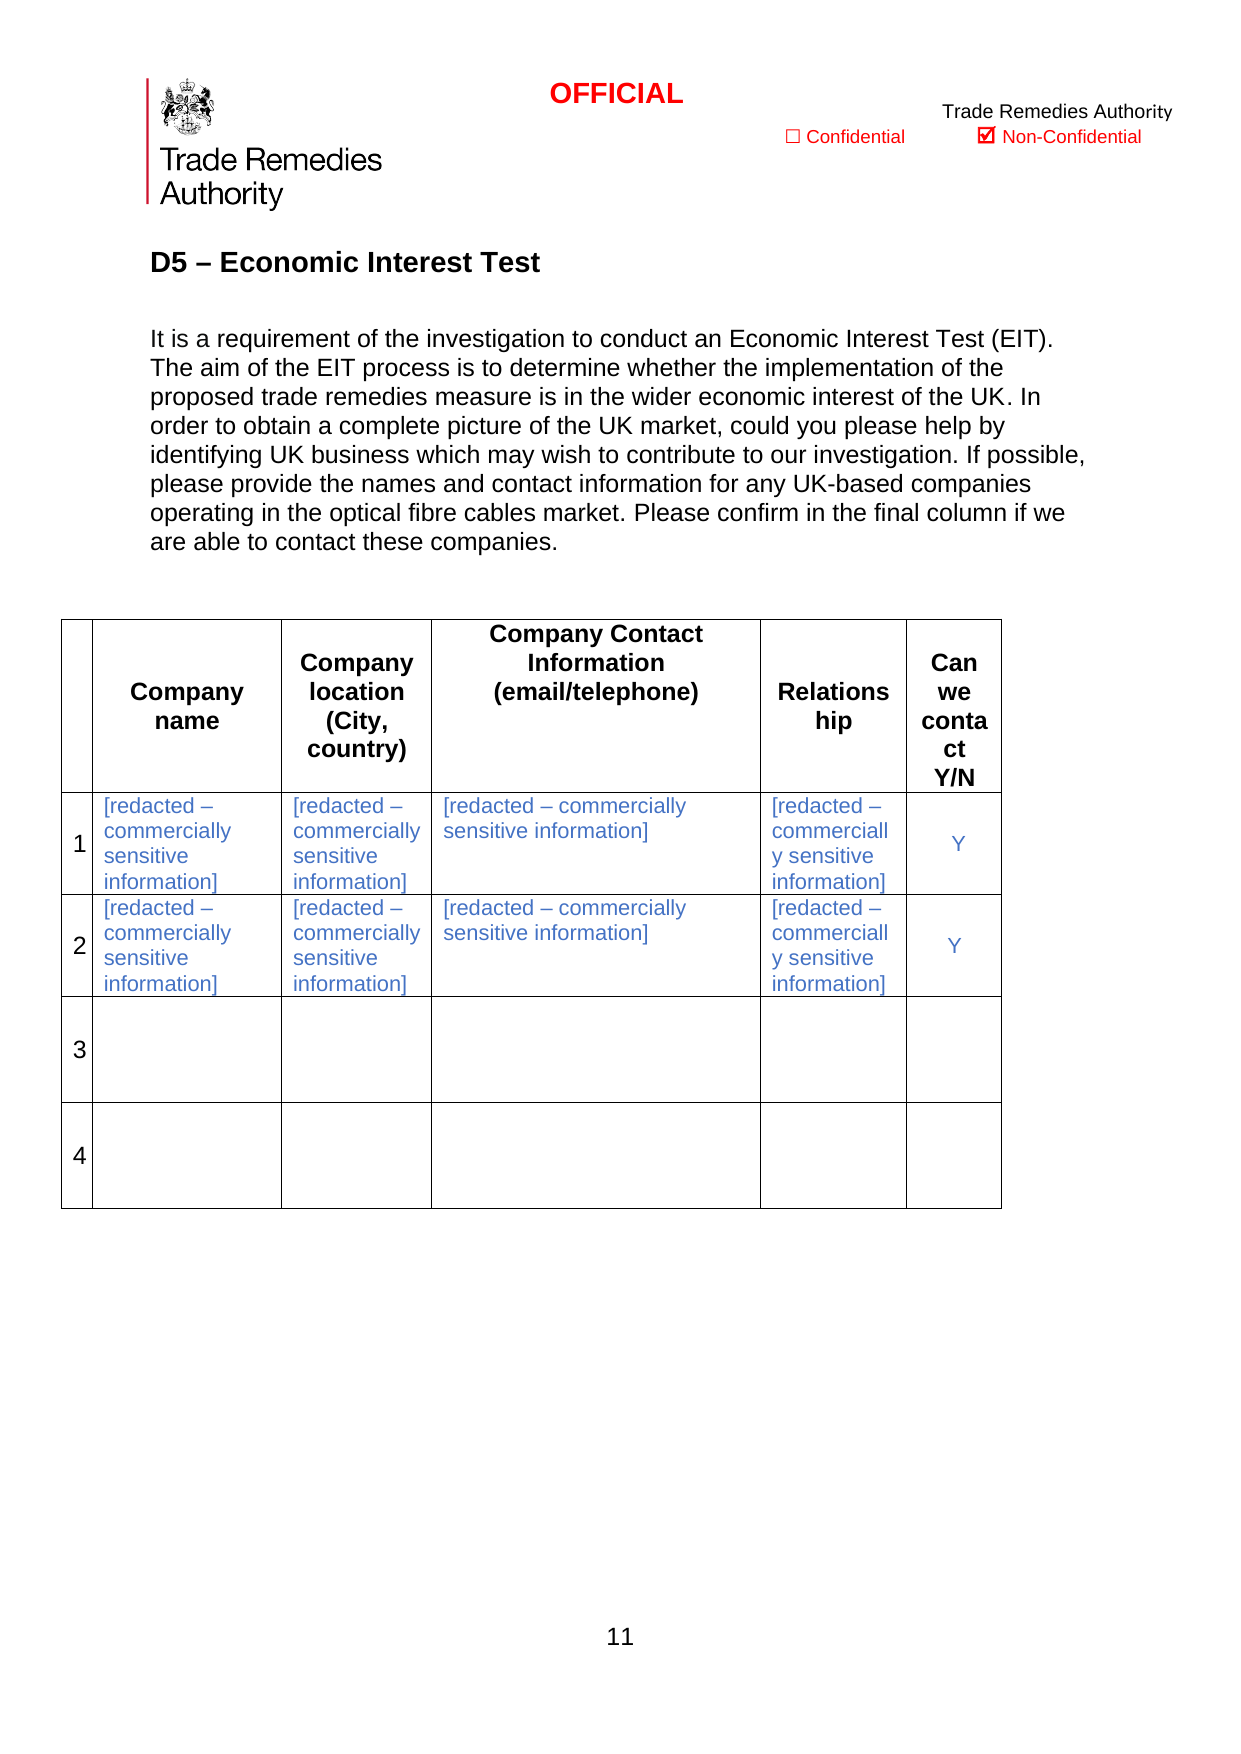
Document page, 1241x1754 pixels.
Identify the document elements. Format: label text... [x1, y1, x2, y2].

table_cell 4 [62, 1103, 92, 1208]
table_cell [93, 997, 281, 1102]
table_cell 2 [62, 895, 92, 996]
table_header Company Contact Information (email/telephone) [432, 620, 760, 792]
table_cell Y [907, 793, 1001, 894]
table_header Company location (City, country) [282, 620, 431, 792]
table_cell [282, 1103, 431, 1208]
table_cell [redacted – commercially sensitive information] [761, 895, 906, 996]
table_cell [redacted – commercially sensitive information] [432, 895, 760, 996]
table_cell [redacted – commercially sensitive information] [282, 793, 431, 894]
table_cell [432, 997, 760, 1102]
table_cell [93, 1103, 281, 1208]
table_cell 1 [62, 793, 92, 894]
table_cell [432, 1103, 760, 1208]
table_cell [282, 997, 431, 1102]
table_cell Y [907, 895, 1001, 996]
table_header Can we contact Y/N [907, 620, 1001, 792]
table_cell [redacted – commercially sensitive information] [93, 895, 281, 996]
table_cell [907, 997, 1001, 1102]
table_cell 3 [62, 997, 92, 1102]
table_cell [907, 1103, 1001, 1208]
picture [146, 78, 382, 211]
table_cell [redacted – commercially sensitive information] [432, 793, 760, 894]
table_cell [redacted – commercially sensitive information] [93, 793, 281, 894]
table_cell [761, 1103, 906, 1208]
table_header Relationship [761, 620, 906, 792]
table_header [62, 620, 92, 792]
table_cell [761, 997, 906, 1102]
subtitle D5 – Economic Interest Test [150, 245, 1090, 278]
table_cell [redacted – commercially sensitive information] [282, 895, 431, 996]
table_header Company name [93, 620, 281, 792]
table_cell [redacted – commercially sensitive information] [761, 793, 906, 894]
text It is a requirement of the investigation to conduct an Economic Interest Test (EIT). The aim of the EIT process is to determine whether the implementation of the proposed trade remedies measure is in the wider economic interest of the UK. In order to obtain a complete picture of the UK market, could you please help by identifying UK business which may wish to contribute to our investigation. If possible, please provide the names and contact information for any UK-based companies operating in the optical fibre cables market. Please confirm in the final column if we are able to contact these companies. [150, 324, 1090, 556]
